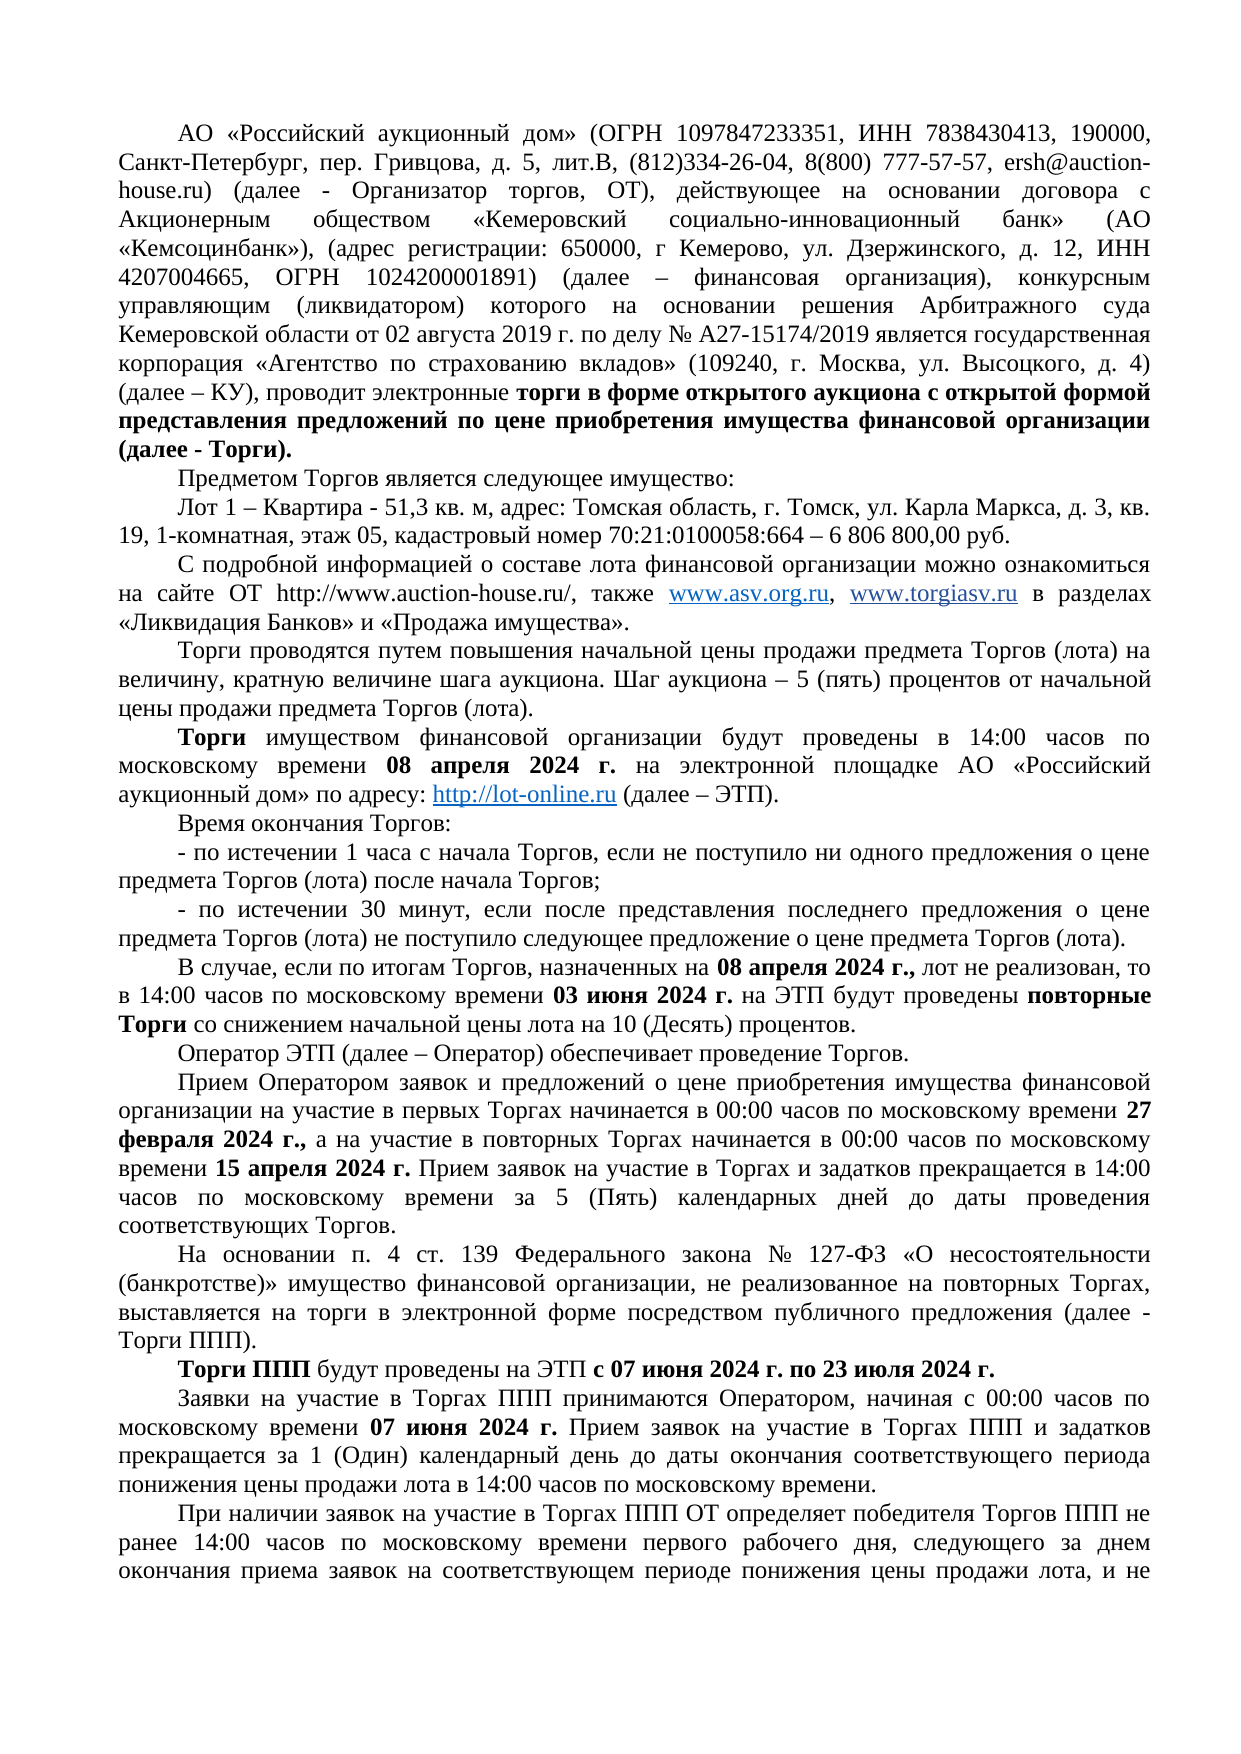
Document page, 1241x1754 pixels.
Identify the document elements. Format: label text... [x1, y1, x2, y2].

text В случае, если по итогам Торгов, назначенных на 08 апреля 2024 г., лот не реализован, то в 14:00 часов по московскому времени 03 июня 2024 г. на ЭТП будут проведены повторные Торги со снижением начальной цены лота на 10 (Десять) процентов. [118, 952, 1151, 1038]
text Торги проводятся путем повышения начальной цены продажи предмета Торгов (лота) на величину, кратную величине шага аукциона. Шаг аукциона – 5 (пять) процентов от начальной цены продажи предмета Торгов (лота). [118, 636, 1151, 722]
text Заявки на участие в Торгах ППП принимаются Оператором, начиная с 00:00 часов по московскому времени 07 июня 2024 г. Прием заявок на участие в Торгах ППП и задатков прекращается за 1 (Один) календарный день до даты окончания соответствующего периода понижения цены продажи лота в 14:00 часов по московскому времени. [118, 1383, 1151, 1498]
text АО «Российский аукционный дом» (ОГРН 1097847233351, ИНН 7838430413, 190000, Санкт-Петербург, пер. Гривцова, д. 5, лит.В, (812)334-26-04, 8(800) 777-57-57, ersh@auction-house.ru) (далее - Организатор торгов, ОТ), действующее на основании договора с Акционерным обществом «Кемеровский социально-инновационный банк» (АО «Кемсоцинбанк»), (адрес регистрации: 650000, г Кемерово, ул. Дзержинского, д. 12, ИНН 4207004665, ОГРН 1024200001891) (далее – финансовая организация), конкурсным управляющим (ликвидатором) которого на основании решения Арбитражного суда Кемеровской области от 02 августа 2019 г. по делу № А27-15174/2019 является государственная корпорация «Агентство по страхованию вкладов» (109240, г. Москва, ул. Высоцкого, д. 4) (далее – КУ), проводит электронные торги в форме открытого аукциона с открытой формой представления предложений по цене приобретения имущества финансовой организации (далее - Торги). [118, 118, 1151, 463]
text Оператор ЭТП (далее – Оператор) обеспечивает проведение Торгов. [118, 1038, 1151, 1067]
text С подробной информацией о составе лота финансовой организации можно ознакомиться на сайте ОТ http://www.auction-house.ru/, также www.asv.org.ru, www.torgiasv.ru в разделах «Ликвидация Банков» и «Продажа имущества». [118, 549, 1151, 636]
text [118, 1498, 1151, 1584]
text - по истечении 1 часа с начала Торгов, если не поступило ни одного предложения о цене предмета Торгов (лота) после начала Торгов; [118, 837, 1151, 894]
text Прием Оператором заявок и предложений о цене приобретения имущества финансовой организации на участие в первых Торгах начинается в 00:00 часов по московскому времени 27 февраля 2024 г., а на участие в повторных Торгах начинается в 00:00 часов по московскому времени 15 апреля 2024 г. Прием заявок на участие в Торгах и задатков прекращается в 14:00 часов по московскому времени за 5 (Пять) календарных дней до даты проведения соответствующих Торгов. [118, 1067, 1151, 1239]
text Торги ППП будут проведены на ЭТП с 07 июня 2024 г. по 23 июля 2024 г. [593, 1354, 1151, 1383]
text Торги ППП будут проведены на ЭТП с 07 июня 2024 г. по 23 июля 2024 г. [118, 1354, 311, 1383]
text Лот 1 – Квартира - 51,3 кв. м, адрес: Томская область, г. Томск, ул. Карла Маркса, д. 3, кв. 19, 1-комнатная, этаж 05, кадастровый номер 70:21:0100058:664 – 6 806 800,00 руб. [118, 492, 1151, 549]
text На основании п. 4 ст. 139 Федерального закона № 127-ФЗ «О несостоятельности (банкротстве)» имущество финансовой организации, не реализованное на повторных Торгах, выставляется на торги в электронной форме посредством публичного предложения (далее - Торги ППП). [118, 1239, 1151, 1354]
text Предметом Торгов является следующее имущество: [118, 463, 1151, 492]
text - по истечении 30 минут, если после представления последнего предложения о цене предмета Торгов (лота) не поступило следующее предложение о цене предмета Торгов (лота). [118, 894, 1151, 952]
text Время окончания Торгов: [118, 808, 1151, 837]
text Торги имуществом финансовой организации будут проведены в 14:00 часов по московскому времени 08 апреля 2024 г. на электронной площадке АО «Российский аукционный дом» по адресу: http://lot-online.ru (далее – ЭТП). [118, 722, 1151, 808]
